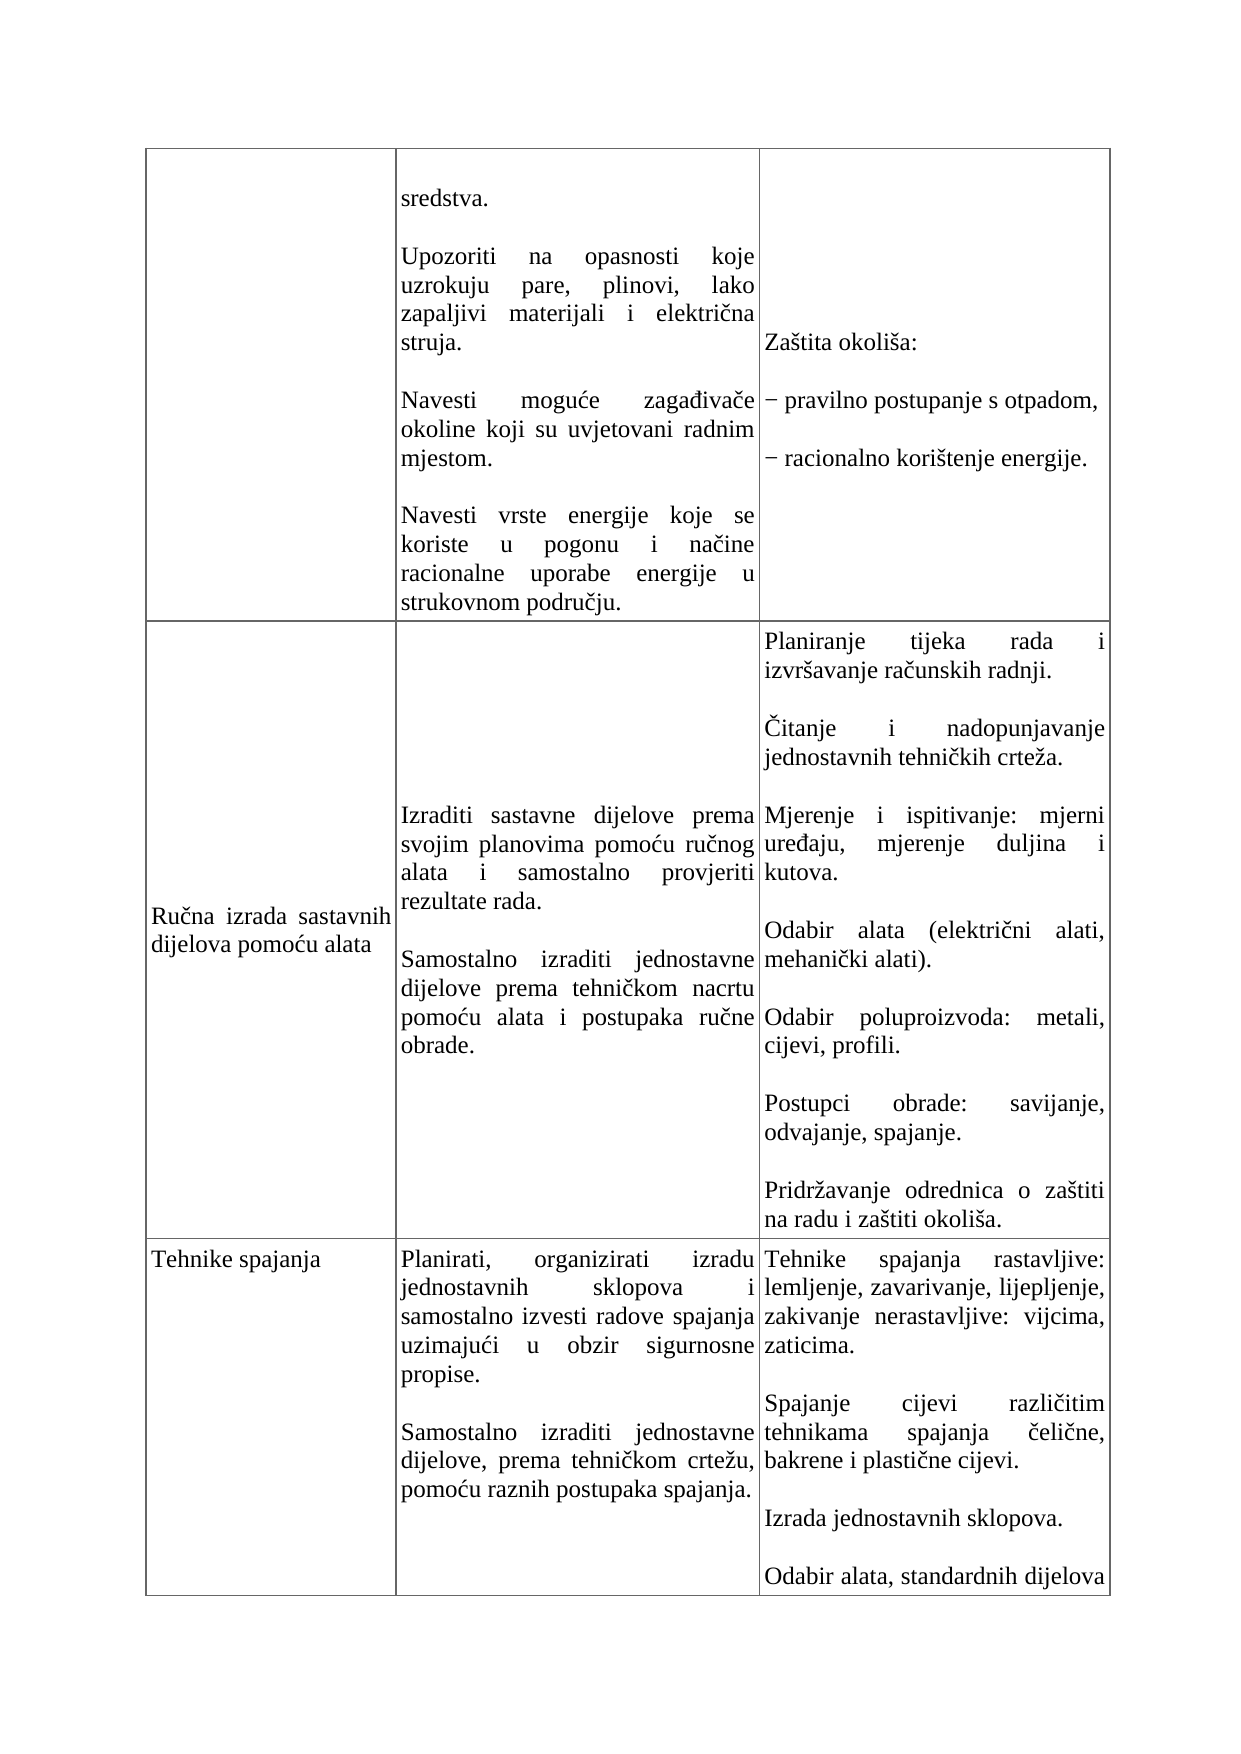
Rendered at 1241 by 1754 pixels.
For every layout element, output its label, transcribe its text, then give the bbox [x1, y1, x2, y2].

table_cell Tehnike spajanja [147, 1239, 395, 1594]
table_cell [760, 1239, 1109, 1594]
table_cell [760, 149, 1109, 620]
table_cell Planiranje tijeka rada i izvršavanje računskih radnji. Čitanje i nadopunjavanje jednostavnih tehničkih crteža. Mjerenje i ispitivanje: mjerni uređaju, mjerenje duljina i kutova. Odabir alata (električni alati, mehanički alati). Odabir poluproizvoda: metali, cijevi, profili. Postupci obrade: savijanje, odvajanje, spajanje. Pridržavanje odrednica o zaštiti na radu i zaštiti okoliša. [760, 622, 1109, 1237]
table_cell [147, 149, 395, 620]
table_cell Izraditi sastavne dijelove prema svojim planovima pomoću ručnog alata i samostalno provjeriti rezultate rada. Samostalno izraditi jednostavne dijelove prema tehničkom nacrtu pomoću alata i postupaka ručne obrade. [397, 622, 759, 1237]
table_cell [397, 1239, 759, 1594]
table_cell Ručna izrada sastavnih dijelova pomoću alata [147, 622, 395, 1237]
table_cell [397, 149, 759, 620]
